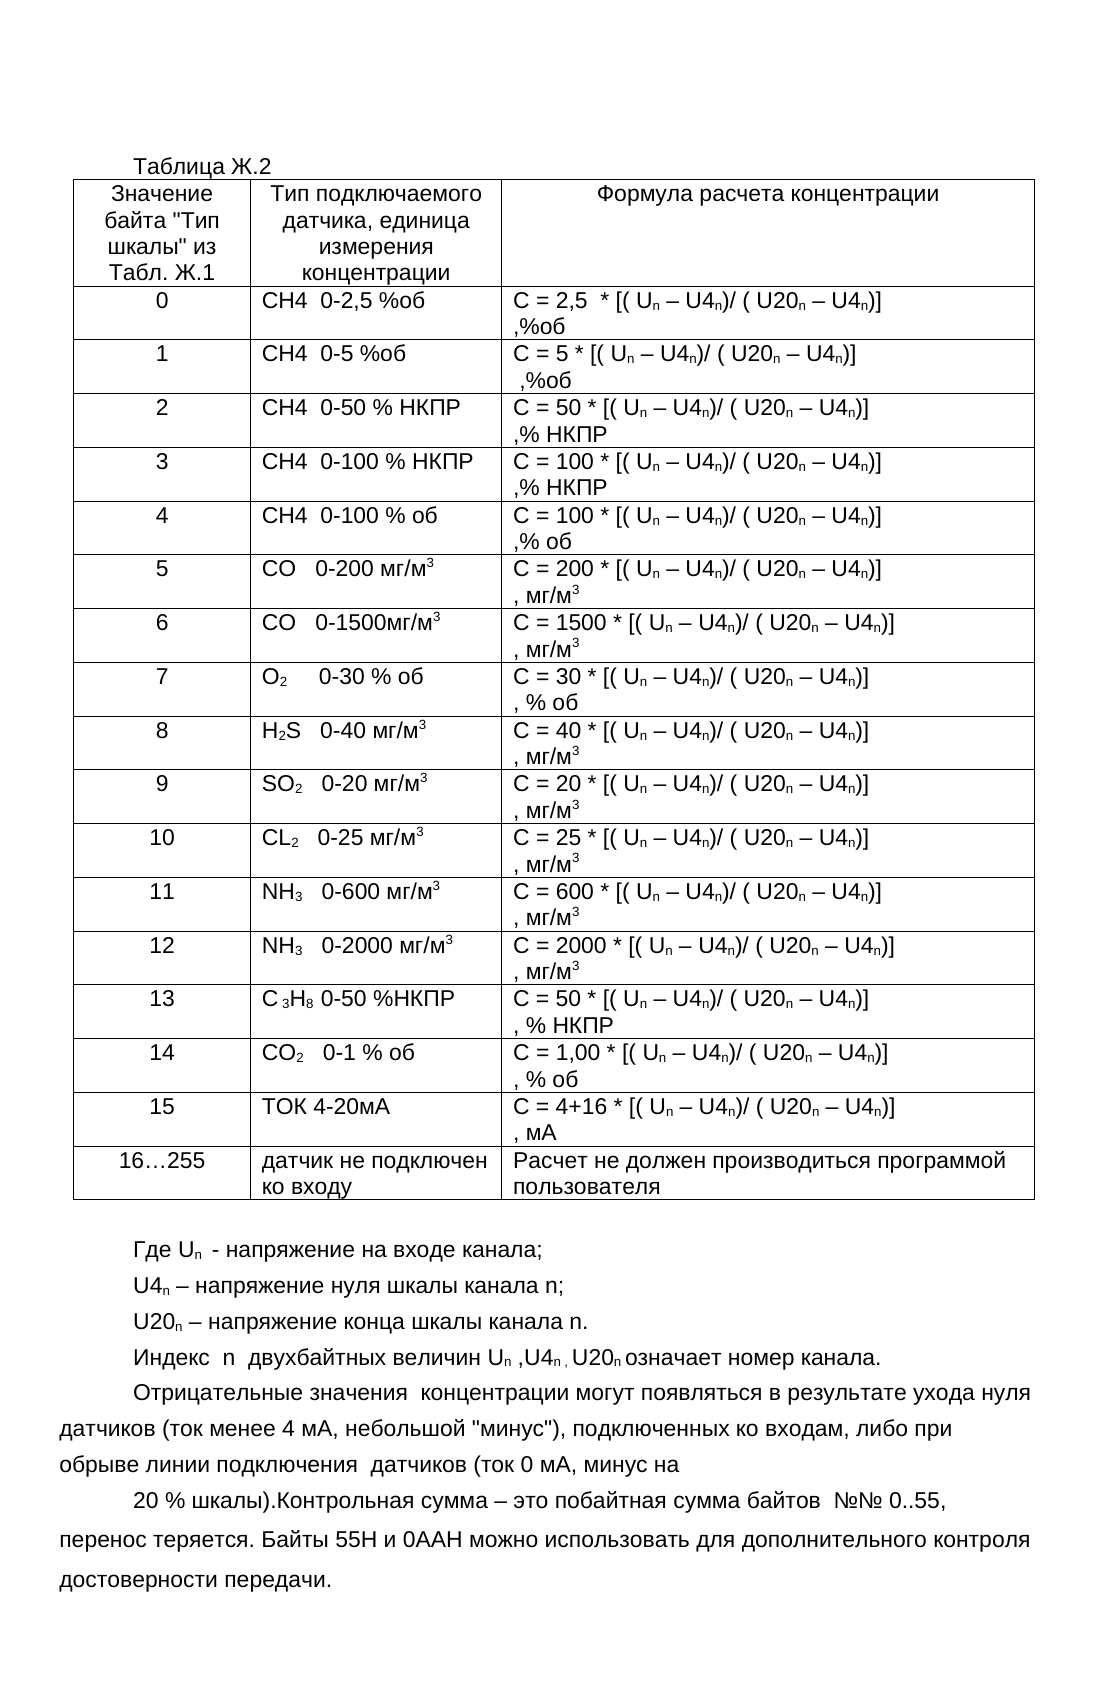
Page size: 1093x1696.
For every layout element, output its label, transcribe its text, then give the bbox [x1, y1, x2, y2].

text Где Un - напряжение на входе канала; [59, 1236, 1034, 1262]
table_cell С = 1500 * [( Un – U4n)/ ( U20n – U4n)] , мг/м3 [502, 609, 1034, 662]
table_cell 10 [74, 824, 250, 877]
table_cell CL2 0-25 мг/м3 [251, 824, 501, 877]
text U20n – напряжение конца шкалы канала n. [59, 1308, 1034, 1334]
text Таблица Ж.2 [59, 153, 1034, 179]
table_cell С = 50 * [( Un – U4n)/ ( U20n – U4n)] , % НКПР [502, 985, 1034, 1038]
table_cell С = 5 * [( Un – U4n)/ ( U20n – U4n)] ,%об [502, 340, 1034, 393]
table_cell С = 2,5 * [( Un – U4n)/ ( U20n – U4n)] ,%об [502, 287, 1034, 339]
table_cell СН4 0-100 % НКПР [251, 448, 501, 501]
table_cell 9 [74, 770, 250, 823]
table_cell SO2 0-20 мг/м3 [251, 770, 501, 823]
table_cell 0 [74, 287, 250, 339]
table_cell СО 0-1500мг/м3 [251, 609, 501, 662]
text Отрицательные значения концентрации могут появляться в результате ухода нуля датчиков (ток менее 4 мА, небольшой "минус"), подключенных ко входам, либо при обрыве линии подключения датчиков (ток 0 мА, минус на [59, 1379, 1034, 1477]
table_cell ТОК 4-20мА [251, 1093, 501, 1146]
table_cell СН4 0-5 %об [251, 340, 501, 393]
table_cell С = 2000 * [( Un – U4n)/ ( U20n – U4n)] , мг/м3 [502, 932, 1034, 984]
table_cell С = 30 * [( Un – U4n)/ ( U20n – U4n)] , % об [502, 663, 1034, 716]
table_cell NH3 0-2000 мг/м3 [251, 932, 501, 984]
table_cell 14 [74, 1039, 250, 1092]
table_cell NH3 0-600 мг/м3 [251, 878, 501, 931]
table_cell H2S 0-40 мг/м3 [251, 717, 501, 769]
table_cell С = 100 * [( Un – U4n)/ ( U20n – U4n)] ,% НКПР [502, 448, 1034, 501]
table_cell Расчет не должен производиться программой пользователя [502, 1147, 1034, 1199]
table_cell СН4 0-2,5 %об [251, 287, 501, 339]
text 20 % шкалы).Контрольная сумма – это побайтная сумма байтов №№ 0..55, перенос теряется. Байты 55Н и 0ААН можно использовать для дополнительного контроля достоверности передачи. [59, 1487, 1034, 1592]
table_cell С = 1,00 * [( Un – U4n)/ ( U20n – U4n)] , % об [502, 1039, 1034, 1092]
table_cell С = 25 * [( Un – U4n)/ ( U20n – U4n)] , мг/м3 [502, 824, 1034, 877]
table_cell СН4 0-100 % об [251, 502, 501, 554]
table_cell датчик не подключен ко входу [251, 1147, 501, 1199]
table_cell 15 [74, 1093, 250, 1146]
table_cell С = 50 * [( Un – U4n)/ ( U20n – U4n)] ,% НКПР [502, 394, 1034, 447]
table_cell 13 [74, 985, 250, 1038]
table_header Значение байта "Тип шкалы" из Табл. Ж.1 [74, 180, 250, 286]
table_cell С = 200 * [( Un – U4n)/ ( U20n – U4n)] , мг/м3 [502, 555, 1034, 608]
table_cell О2 0-30 % об [251, 663, 501, 716]
table_cell 16…255 [74, 1147, 250, 1199]
table_header Тип подключаемого датчика, единица измерения концентрации [251, 180, 501, 286]
table_cell СО 0-200 мг/м3 [251, 555, 501, 608]
table_cell 12 [74, 932, 250, 984]
table_header Формула расчета концентрации [502, 180, 1034, 286]
table_cell 7 [74, 663, 250, 716]
table_cell СО2 0-1 % об [251, 1039, 501, 1092]
table_cell С = 20 * [( Un – U4n)/ ( U20n – U4n)] , мг/м3 [502, 770, 1034, 823]
table_cell С = 600 * [( Un – U4n)/ ( U20n – U4n)] , мг/м3 [502, 878, 1034, 931]
text Индекс n двухбайтных величин Un ,U4n , U20n означает номер канала. [59, 1343, 1034, 1370]
table_cell 6 [74, 609, 250, 662]
table_cell С = 40 * [( Un – U4n)/ ( U20n – U4n)] , мг/м3 [502, 717, 1034, 769]
table_cell С = 100 * [( Un – U4n)/ ( U20n – U4n)] ,% об [502, 502, 1034, 554]
table_cell 1 [74, 340, 250, 393]
table_cell 11 [74, 878, 250, 931]
table_cell 8 [74, 717, 250, 769]
text U4n – напряжение нуля шкалы канала n; [59, 1272, 1034, 1298]
table_cell СН4 0-50 % НКПР [251, 394, 501, 447]
table_cell 5 [74, 555, 250, 608]
table_cell С = 4+16 * [( Un – U4n)/ ( U20n – U4n)] , мА [502, 1093, 1034, 1146]
table_cell 2 [74, 394, 250, 447]
table_cell C 3H8 0-50 %НКПР [251, 985, 501, 1038]
table_cell 3 [74, 448, 250, 501]
table_cell 4 [74, 502, 250, 554]
